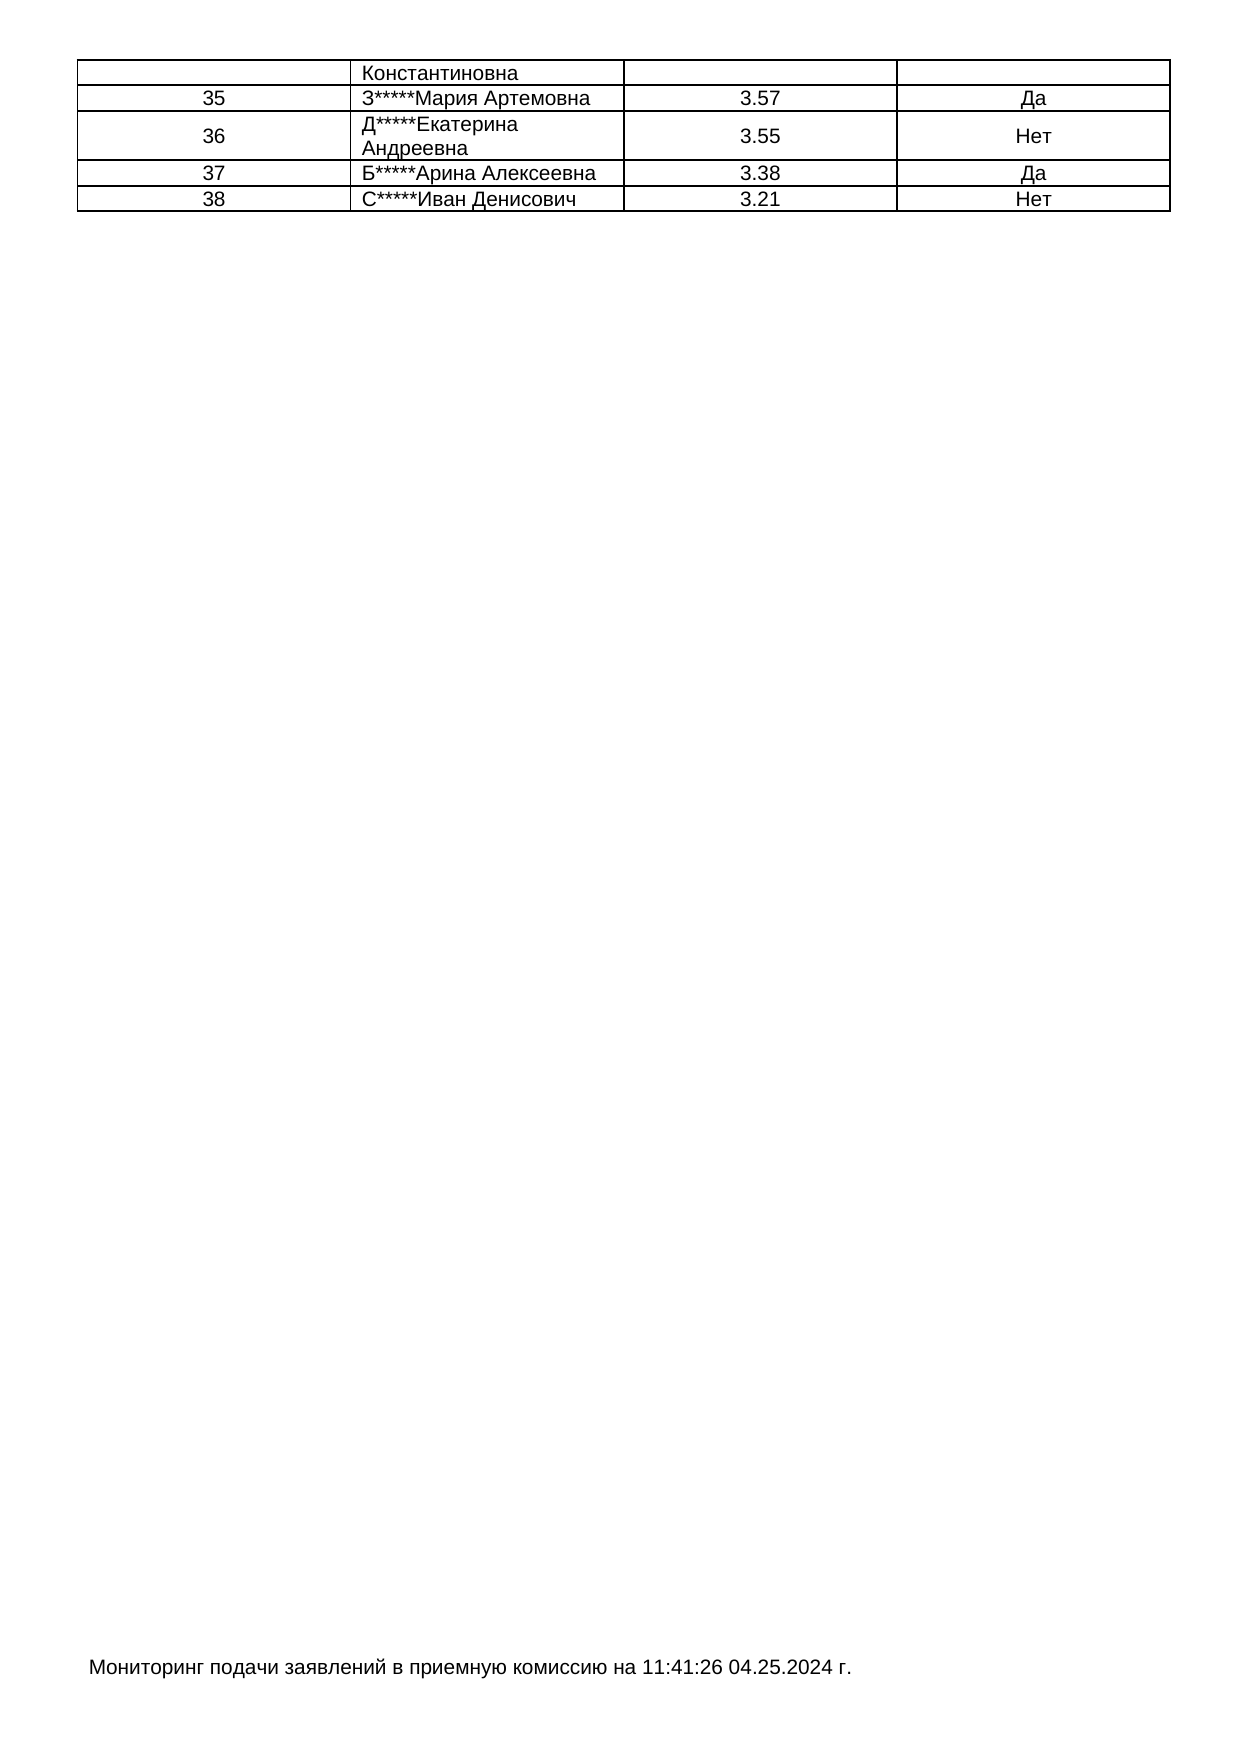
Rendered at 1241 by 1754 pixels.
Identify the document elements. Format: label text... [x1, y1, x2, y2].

table_cell 3.57 [625, 86, 896, 110]
table_cell 3.76 [625, 61, 896, 84]
table_cell Да [898, 161, 1169, 185]
table_cell Д*****Екатерина Андреевна [351, 112, 623, 159]
table_cell 38 [78, 187, 350, 210]
table_cell 3.21 [625, 187, 896, 210]
table_cell 37 [78, 161, 350, 185]
table_cell Б*****Арина Алексеевна [351, 161, 623, 185]
table_cell Нет [898, 112, 1169, 159]
table_cell 3.55 [625, 112, 896, 159]
table_cell З*****Мария Артемовна [351, 86, 623, 110]
table_cell С*****Иван Денисович [351, 187, 623, 210]
table_cell Да [898, 86, 1169, 110]
table_cell 35 [78, 86, 350, 110]
table_cell 36 [78, 112, 350, 159]
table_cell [351, 61, 623, 84]
table_cell 3.38 [625, 161, 896, 185]
table_cell Нет [898, 61, 1169, 84]
table_cell 34 [78, 61, 350, 84]
table_cell Нет [898, 187, 1169, 210]
